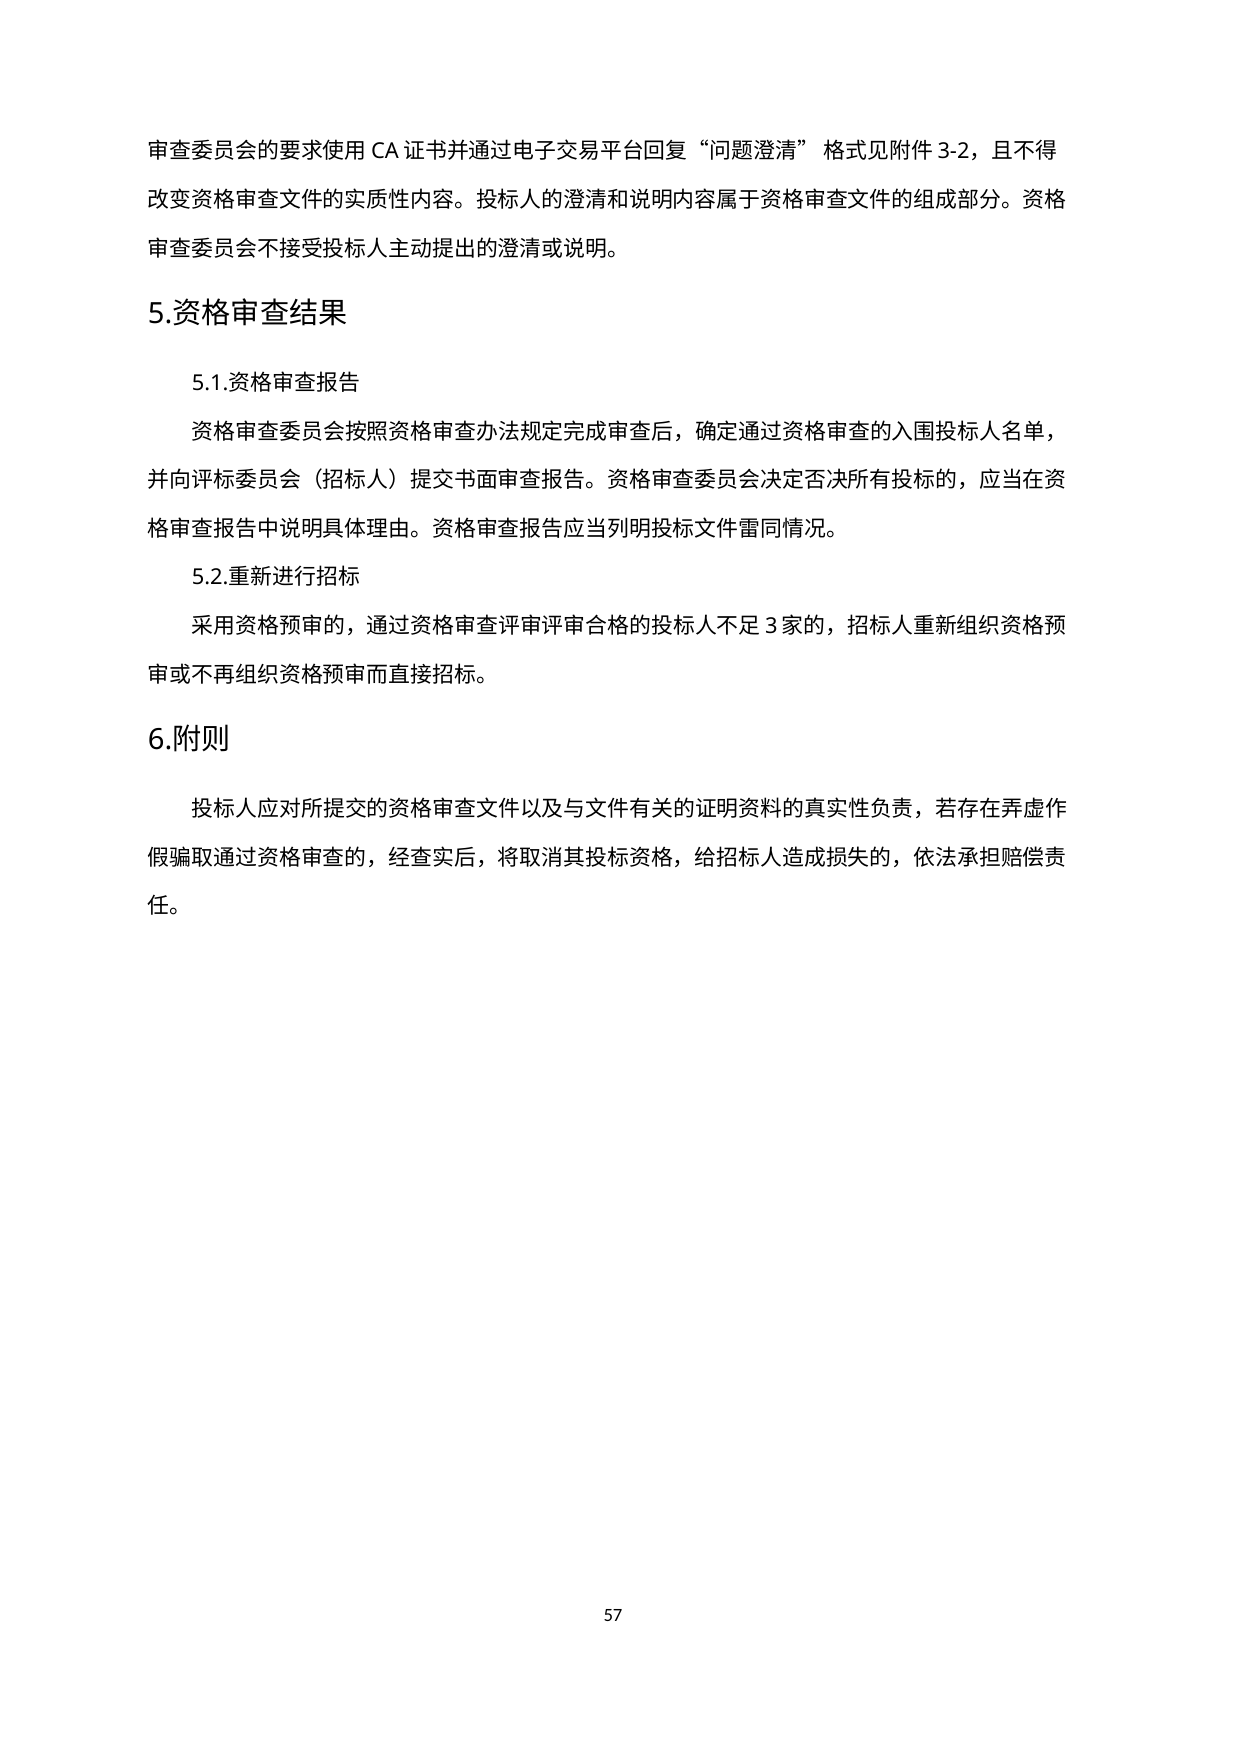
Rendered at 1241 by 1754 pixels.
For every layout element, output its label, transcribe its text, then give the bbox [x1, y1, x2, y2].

text 采用资格预审的，通过资格审查评审评审合格的投标人不足3家的，招标人重新组织资格预审或不再组织资格预审而直接招标。 [148, 607, 1078, 689]
text 投标人应对所提交的资格审查文件以及与文件有关的证明资料的真实性负责，若存在弄虚作假骗取通过资格审查的，经查实后，将取消其投标资格，给招标人造成损失的，依法承担赔偿责任。 [148, 791, 1078, 921]
text 5.2.重新进行招标 [148, 559, 1078, 592]
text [148, 133, 1078, 263]
text 资格审查委员会按照资格审查办法规定完成审查后，确定通过资格审查的入围投标人名单，并向评标委员会（招标人）提交书面审查报告。资格审查委员会决定否决所有投标的，应当在资格审查报告中说明具体理由。资格审查报告应当列明投标文件雷同情况。 [148, 413, 1078, 543]
text 5.资格审查结果 [148, 279, 1078, 344]
text 6.附则 [148, 704, 1078, 769]
text 5.1.资格审查报告 [148, 365, 1078, 397]
